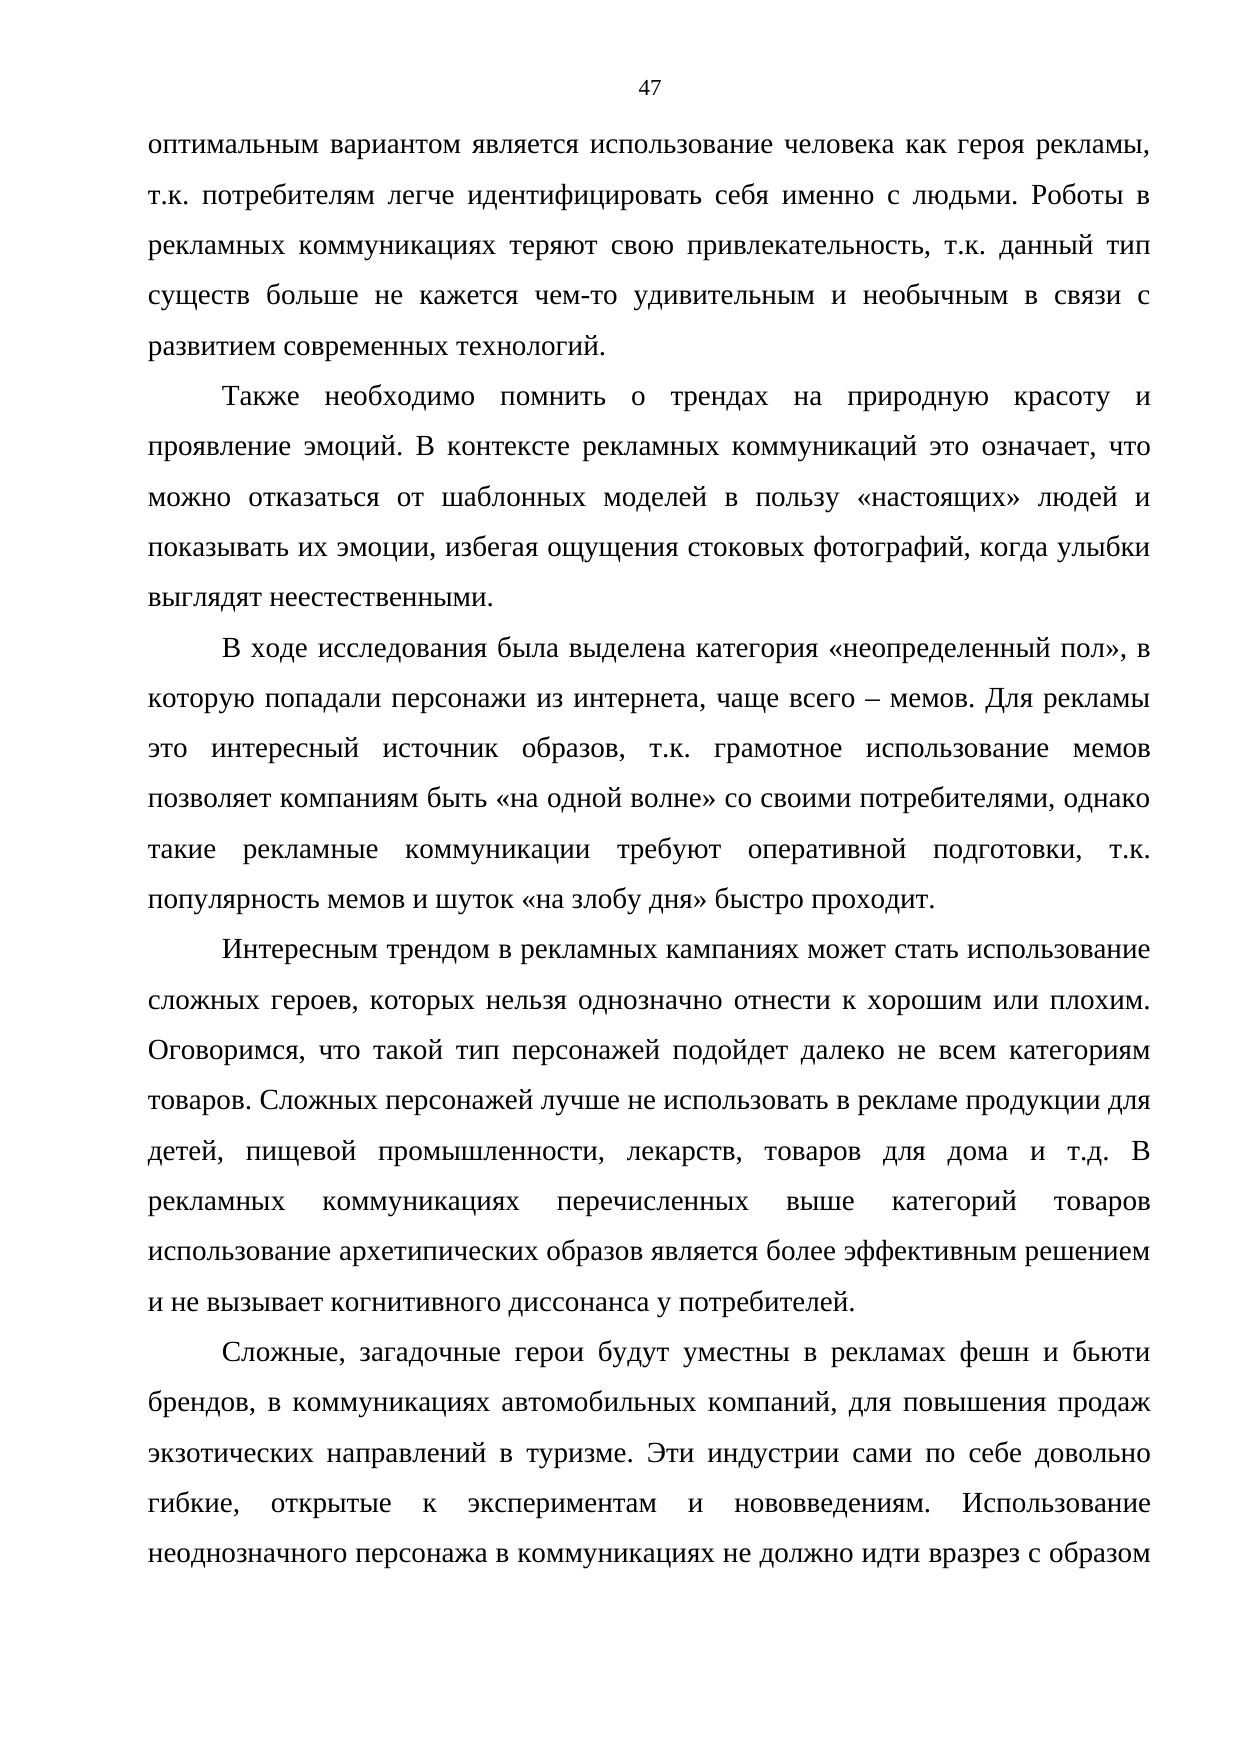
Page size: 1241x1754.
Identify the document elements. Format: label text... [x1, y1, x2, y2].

text Также необходимо помнить о трендах на природную красоту и проявление эмоций. В контексте рекламных коммуникаций это означает, что можно отказаться от шаблонных моделей в пользу «настоящих» людей и показывать их эмоции, избегая ощущения стоковых фотографий, когда улыбки выглядят неестественными. [148, 378, 1152, 613]
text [148, 1334, 1152, 1569]
text Интересным трендом в рекламных кампаниях может стать использование сложных героев, которых нельзя однозначно отнести к хорошим или плохим. Оговоримся, что такой тип персонажей подойдет далеко не всем категориям товаров. Сложных персонажей лучше не использовать в рекламе продукции для детей, пищевой промышленности, лекарств, товаров для дома и т.д. В рекламных коммуникациях перечисленных выше категорий товаров использование архетипических образов является более эффективным решением и не вызывает когнитивного диссонанса у потребителей. [148, 932, 1152, 1317]
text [148, 127, 1152, 361]
text В ходе исследования была выделена категория «неопределенный пол», в которую попадали персонажи из интернета, чаще всего – мемов. Для рекламы это интересный источник образов, т.к. грамотное использование мемов позволяет компаниям быть «на одной волне» со своими потребителями, однако такие рекламные коммуникации требуют оперативной подготовки, т.к. популярность мемов и шуток «на злобу дня» быстро проходит. [148, 630, 1152, 915]
